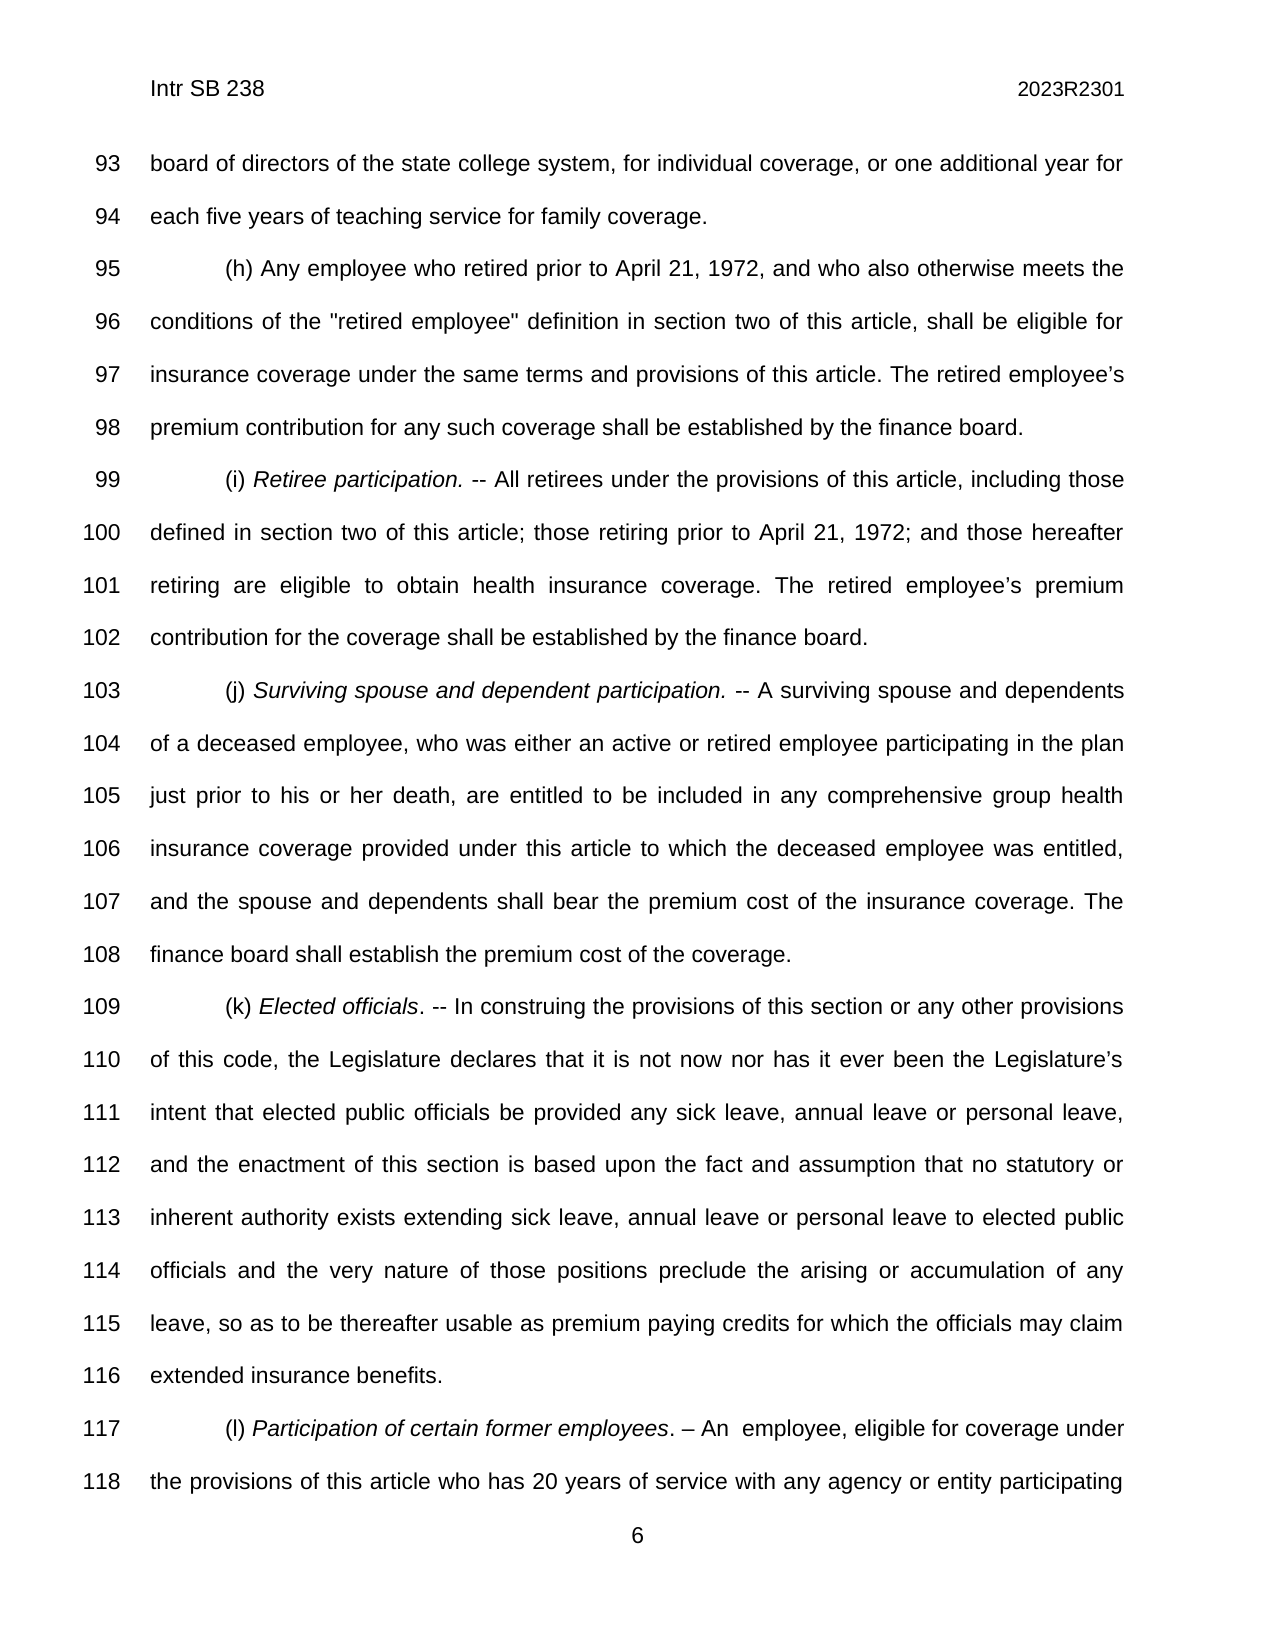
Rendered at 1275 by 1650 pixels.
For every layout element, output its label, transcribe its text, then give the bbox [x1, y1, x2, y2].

text (i) Retiree participation. -- All retirees under the provisions of this article, including those defined in section two of this article; those retiring prior to April 21, 1972; and those hereafter retiring are eligible to obtain health insurance coverage. The retired employee’s premium contribution for the coverage shall be established by the finance board. [150, 466, 1125, 651]
text (k) Elected officials. -- In construing the provisions of this section or any other provisions of this code, the Legislature declares that it is not now nor has it ever been the Legislature’s intent that elected public officials be provided any sick leave, annual leave or personal leave, and the enactment of this section is based upon the fact and assumption that no statutory or inherent authority exists extending sick leave, annual leave or personal leave to elected public officials and the very nature of those positions preclude the arising or accumulation of any leave, so as to be thereafter usable as premium paying credits for which the officials may claim extended insurance benefits. [150, 993, 1125, 1389]
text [150, 1415, 1125, 1494]
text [150, 150, 1125, 229]
text (j) Surviving spouse and dependent participation. -- A surviving spouse and dependents of a deceased employee, who was either an active or retired employee participating in the plan just prior to his or her death, are entitled to be included in any comprehensive group health insurance coverage provided under this article to which the deceased employee was entitled, and the spouse and dependents shall bear the premium cost of the insurance coverage. The finance board shall establish the premium cost of the coverage. [150, 677, 1125, 967]
text (h) Any employee who retired prior to April 21, 1972, and who also otherwise meets the conditions of the "retired employee" definition in section two of this article, shall be eligible for insurance coverage under the same terms and provisions of this article. The retired employee’s premium contribution for any such coverage shall be established by the finance board. [150, 255, 1125, 440]
